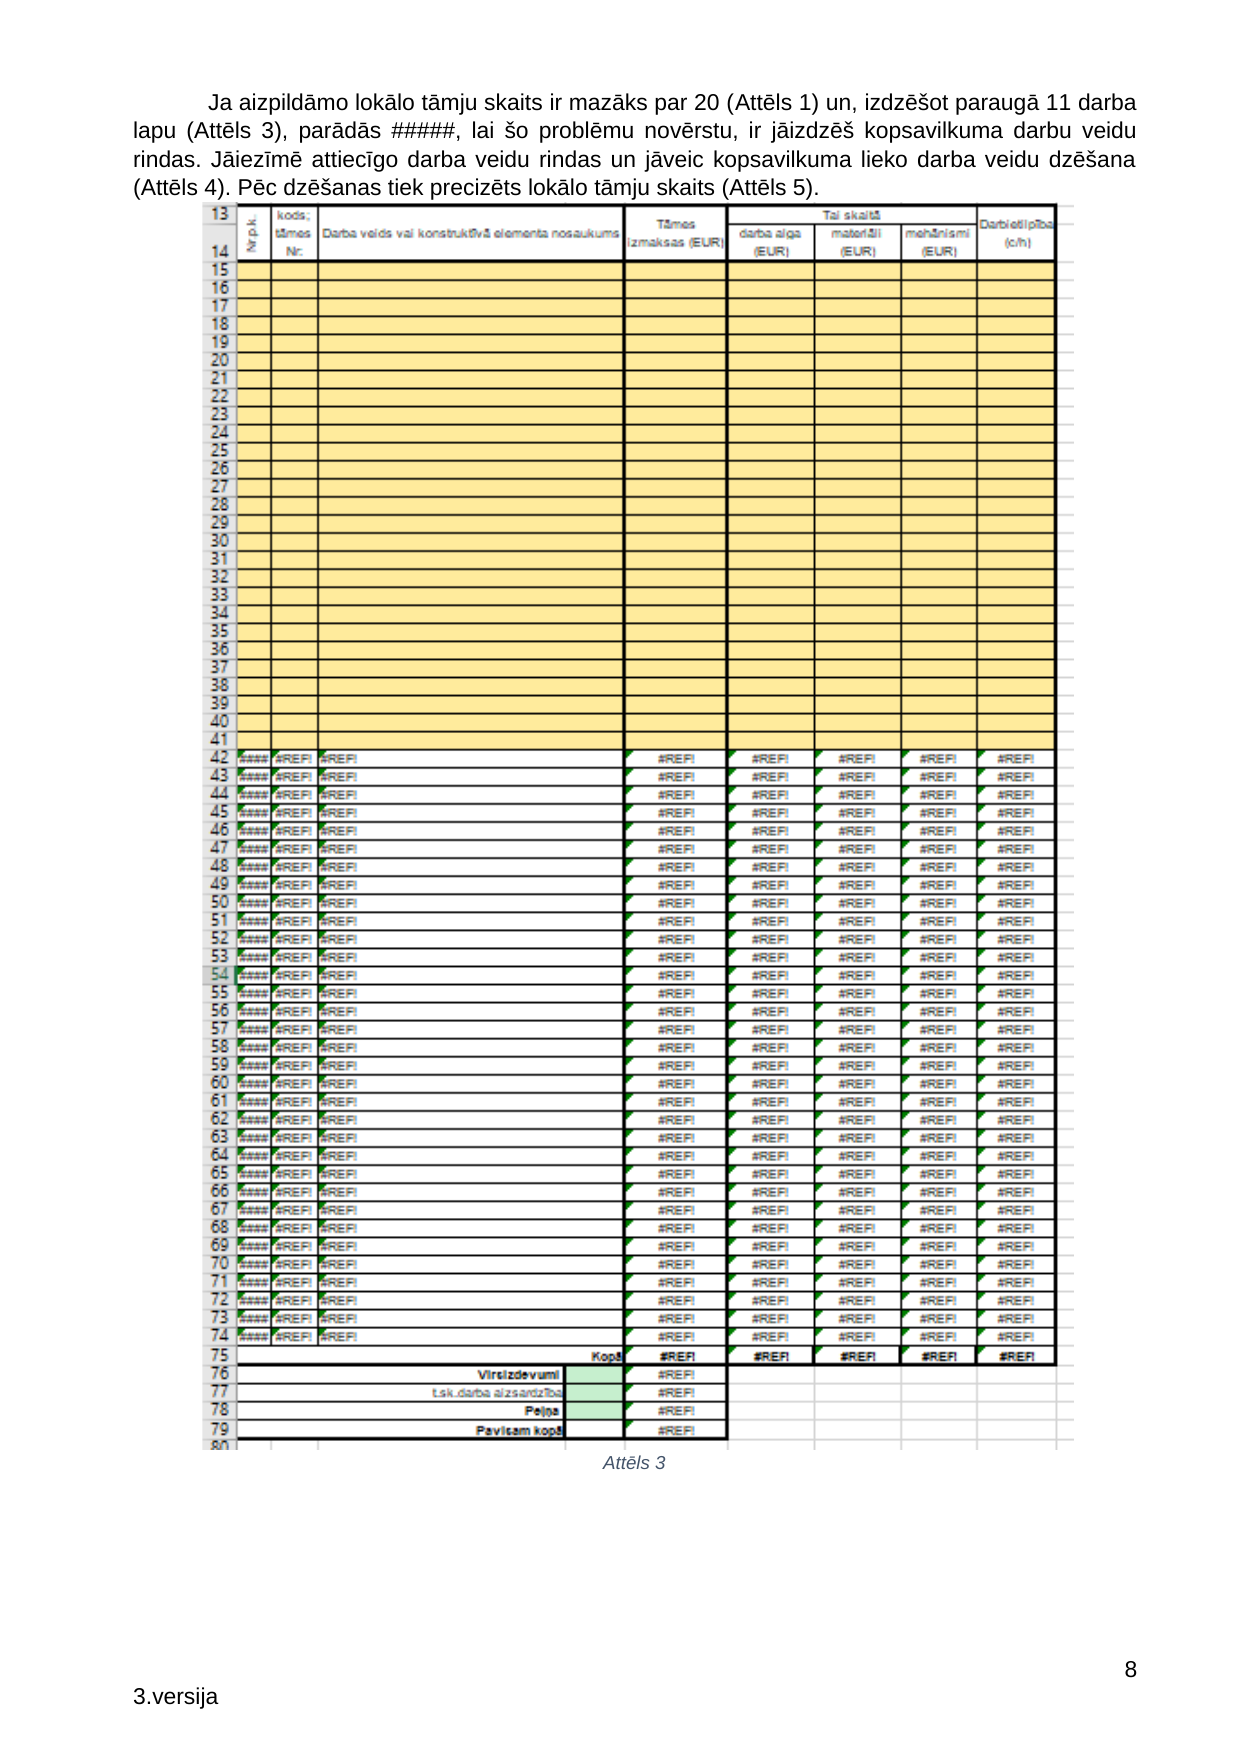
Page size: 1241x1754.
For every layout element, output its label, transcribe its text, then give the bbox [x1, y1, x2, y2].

picture [202, 202, 1074, 1450]
text Ja aizpildāmo lokālo tāmju skaits ir mazāks par 20 (Attēls 1) un, izdzēšot paraugā 11 darba lapu (Attēls 3), parādās #####, lai šo problēmu novērstu, ir jāizdzēš kopsavilkuma darbu veidu rindas. Jāiezīmē attiecīgo darba veidu rindas un jāveic kopsavilkuma lieko darba veidu dzēšana (Attēls 4). Pēc dzēšanas tiek precizēts lokālo tāmju skaits (Attēls 5). [133, 89, 1137, 200]
text Attēls 3 [133, 1452, 1137, 1473]
